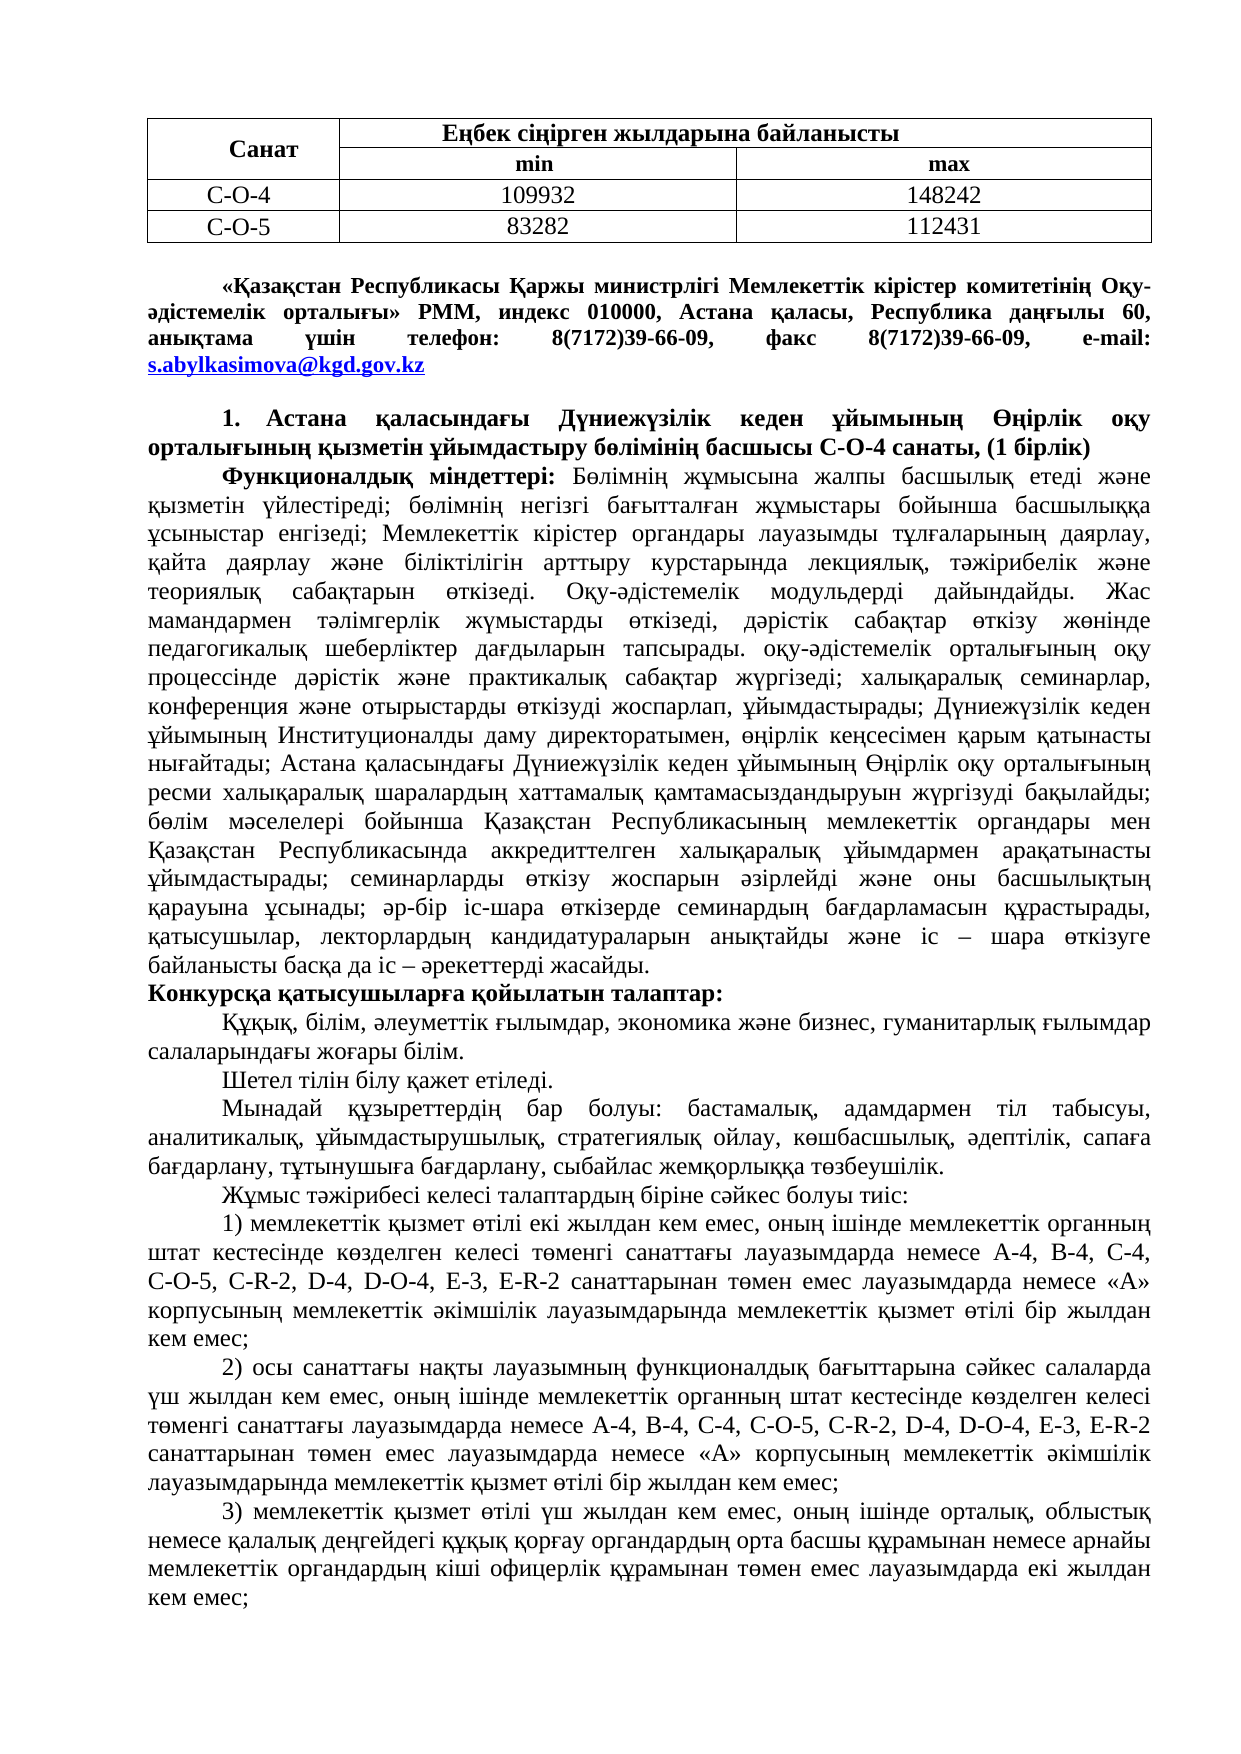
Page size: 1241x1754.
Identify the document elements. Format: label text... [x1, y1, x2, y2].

text Жұмыс тәжірибесі келесі талаптардың біріне сәйкес болуы тиіс: [148, 1180, 1152, 1208]
table_header Санат [148, 119, 339, 179]
text Конкурсқа қатысушыларға қойылатын талаптар: [148, 978, 1152, 1007]
list Астана қаласындағы Дүниежүзілік кеден ұйымының Өңірлік оқу орталығының қызметін ұйымдастыру бөлімінің басшысы С-О-4 санаты, (1 бірлік) [148, 403, 1152, 461]
table_header Еңбек сіңірген жылдарына байланысты [340, 119, 1151, 147]
table_cell 109932 [340, 180, 736, 210]
text Шетел тілін білу қажет етіледі. [148, 1065, 1152, 1093]
table_cell 83282 [340, 211, 736, 242]
table_cell С-О-4 [148, 180, 339, 210]
text 3) мемлекеттік қызмет өтілі үш жылдан кем емес, оның ішінде орталық, облыстық немесе қалалық деңгейдегі құқық қорғау органдардың орта басшы құрамынан немесе арнайы мемлекеттік органдардың кіші офицерлік құрамынан төмен емес лауазымдарда екі жылдан кем емес; [148, 1496, 1152, 1611]
text 2) осы санаттағы нақты лауазымның функционалдық бағыттарына сәйкес салаларда үш жылдан кем емес, оның ішінде мемлекеттік органның штат кестесінде көзделген келесі төменгі санаттағы лауазымдарда немесе А-4, В-4, С-4, C-O-5, C-R-2, D-4, D-O-4, Е-3, E-R-2 санаттарынан төмен емес лауазымдарда немесе «А» корпусының мемлекеттік әкімшілік лауазымдарында мемлекеттік қызмет өтілі бір жылдан кем емес; [148, 1352, 1152, 1496]
text Мынадай құзыреттердің бар болуы: бастамалық, адамдармен тіл табысуы, аналитикалық, ұйымдастырушылық, стратегиялық ойлау, көшбасшылық, әдептілік, сапаға бағдарлану, тұтынушыға бағдарлану, сыбайлас жемқорлыққа төзбеушілік. [148, 1093, 1152, 1180]
text Функционалдық міндеттері: Бөлімнің жұмысына жалпы басшылық етеді және қызметін үйлестіреді; бөлімнің негізгі бағытталған жұмыстары бойынша басшылыққа ұсыныстар енгізеді; Мемлекеттік кірістер органдары лауазымды тұлғаларының даярлау, қайта даярлау және біліктілігін арттыру курстарында лекциялық, тәжірибелік және теориялық сабақтарын өткізеді. Оқу-әдістемелік модульдерді дайындайды. Жас мамандармен тәлімгерлік жүмыстарды өткізеді, дәрістік сабақтар өткізу жөнінде педагогикалық шеберліктер дағдыларын тапсырады. оқу-әдістемелік орталығының оқу процессінде дәрістік және практикалық сабақтар жүргізеді; халықаралық семинарлар, конференция және отырыстарды өткізуді жоспарлап, ұйымдастырады; Дүниежүзілік кеден ұйымының Институционалды даму директоратымен, өңірлік кеңсесімен қарым қатынасты нығайтады; Астана қаласындағы Дүниежүзілік кеден ұйымының Өңірлік оқу орталығының ресми халықаралық шаралардың хаттамалық қамтамасыздандыруын жүргізуді бақылайды; бөлім мәселелері бойынша Қазақстан Республикасының мемлекеттік органдары мен Қазақстан Республикасында аккредиттелген халықаралық ұйымдармен арақатынасты ұйымдастырады; семинарларды өткізу жоспарын әзірлейді және оны басшылықтың қарауына ұсынады; әр-бір іс-шара өткізерде семинардың бағдарламасын құрастырады, қатысушылар, лекторлардың кандидатураларын анықтайды және іс – шара өткізуге байланысты басқа да іс – әрекеттерді жасайды. [148, 461, 1152, 978]
text 1) мемлекеттік қызмет өтілі екі жылдан кем емес, оның ішінде мемлекеттік органның штат кестесінде көзделген келесі төменгі санаттағы лауазымдарда немесе А-4, В-4, С-4, C-O-5, C-R-2, D-4, D-O-4, Е-3, E-R-2 санаттарынан төмен емес лауазымдарда немесе «А» корпусының мемлекеттік әкімшілік лауазымдарында мемлекеттік қызмет өтілі бір жылдан кем емес; [148, 1208, 1152, 1352]
table_cell min [340, 148, 736, 179]
table_cell max [737, 148, 1151, 179]
text Құқық, білім, әлеуметтік ғылымдар, экономика және бизнес, гуманитарлық ғылымдар салаларындағы жоғары білім. [148, 1007, 1152, 1065]
table_cell 112431 [737, 211, 1151, 242]
text «Қазақстан Республикасы Қаржы министрлігі Мемлекеттік кірістер комитетінің Оқу-әдістемелік орталығы» РММ, индекс 010000, Астана қаласы, Республика даңғылы 60, анықтама үшін телефон: 8(7172)39-66-09, факс 8(7172)39-66-09, e-mail: s.abylkasimova@kgd.gov.kz [148, 272, 1152, 377]
table_cell 148242 [737, 180, 1151, 210]
table_cell С-О-5 [148, 211, 339, 242]
